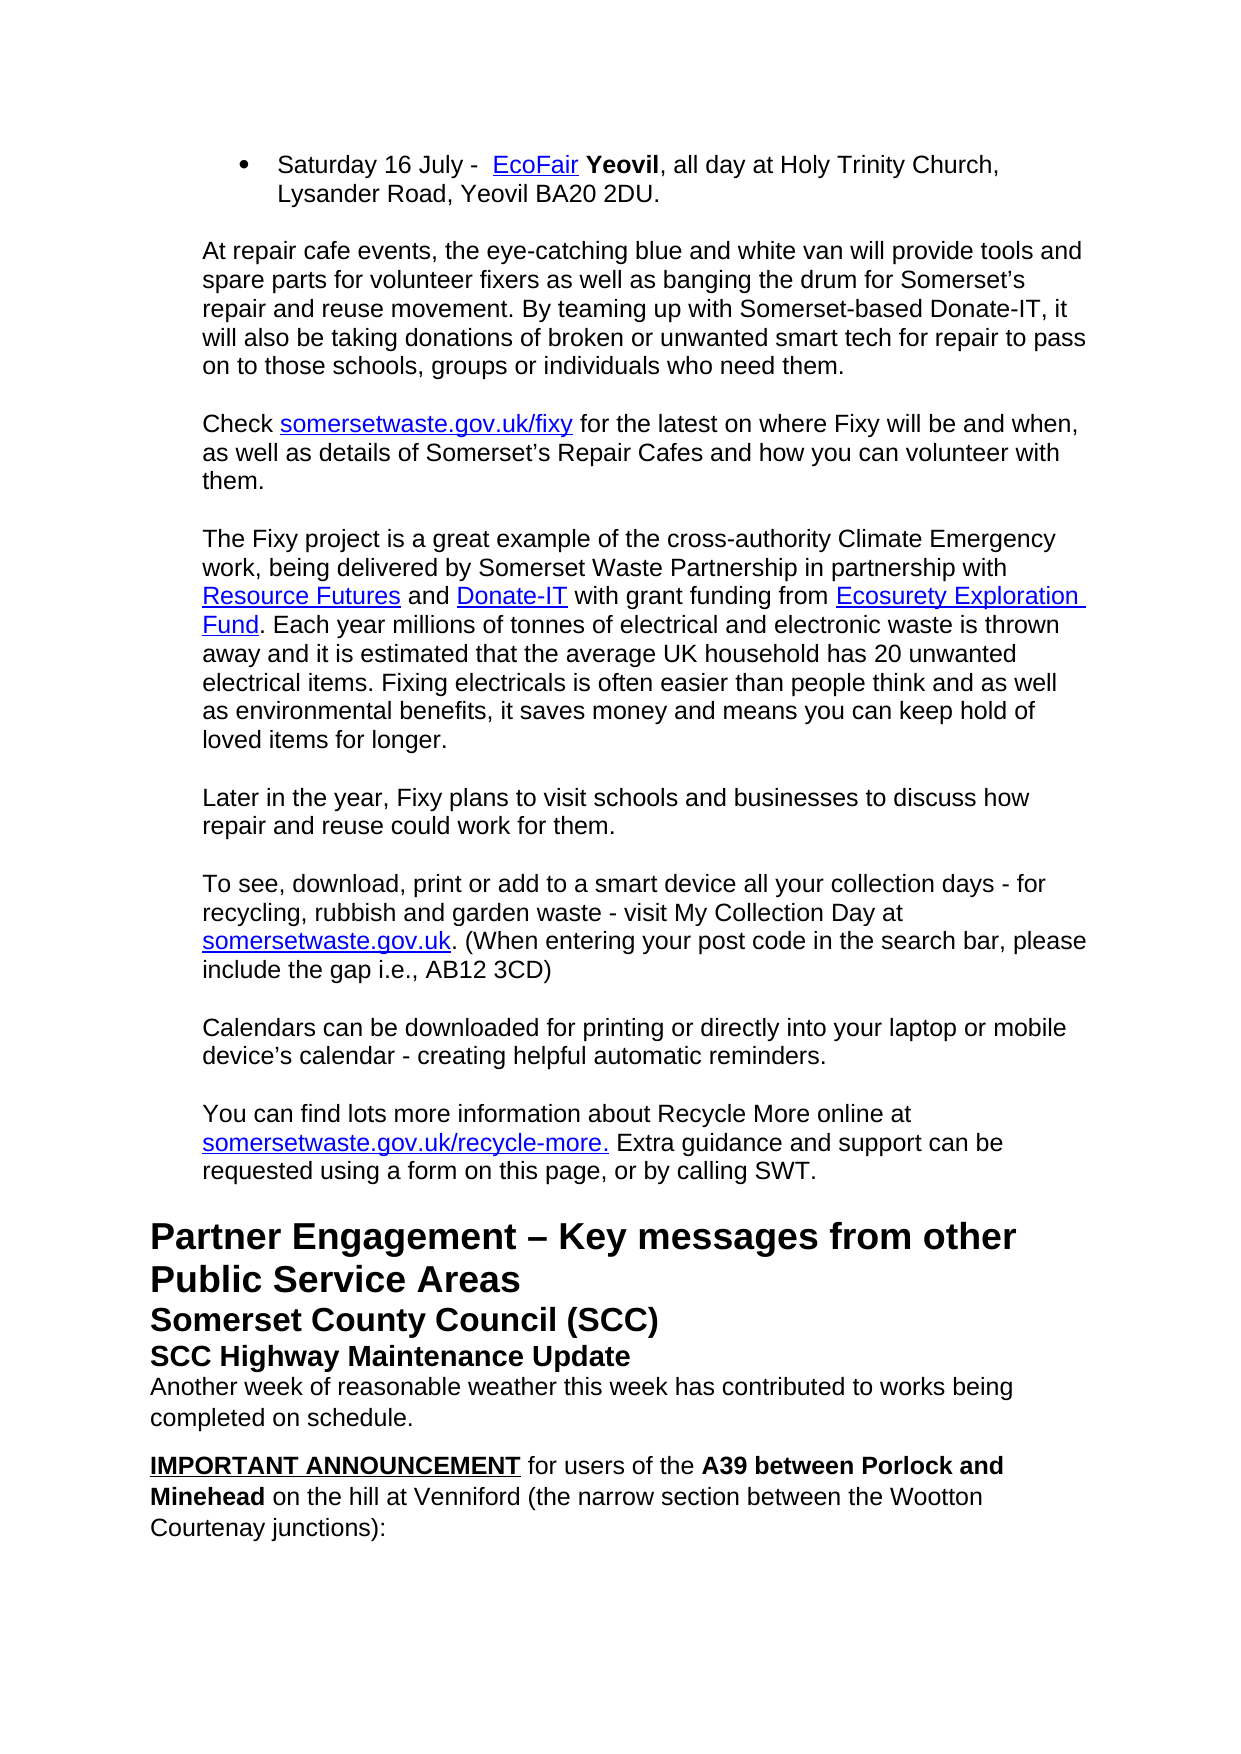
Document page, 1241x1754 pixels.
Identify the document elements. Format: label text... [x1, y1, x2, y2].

text IMPORTANT ANNOUNCEMENT for users of the A39 between Porlock and Minehead on the hill at Venniford (the narrow section between the Wootton Courtenay junctions): [150, 1451, 1090, 1542]
text Later in the year, Fixy plans to visit schools and businesses to discuss how repair and reuse could work for them. [202, 783, 1090, 840]
text Partner Engagement – Key messages from other Public Service Areas [521, 1214, 1090, 1300]
text Somerset County Council (SCC) [150, 1300, 1090, 1338]
text Check somersetwaste.gov.uk/fixy for the latest on where Fixy will be and when, as well as details of Somerset’s Repair Cafes and how you can volunteer with them. [202, 409, 1090, 495]
text Another week of reasonable weather this week has contributed to works being completed on schedule. [150, 1372, 1090, 1432]
text You can find lots more information about Recycle More online at somersetwaste.gov.uk/recycle-more. Extra guidance and support can be requested using a form on this page, or by calling SWT. [202, 1099, 1090, 1185]
text SCC Highway Maintenance Update [150, 1338, 1090, 1372]
list Saturday 16 July - EcoFair Yeovil, all day at Holy Trinity Church, Lysander Road, Yeovil BA20 2DU. [239, 150, 1090, 208]
text The Fixy project is a great example of the cross-authority Climate Emergency work, being delivered by Somerset Waste Partnership in partnership with Resource Futures and Donate-IT with grant funding from Ecosurety Exploration Fund. Each year millions of tonnes of electrical and electronic waste is thrown away and it is estimated that the average UK household has 20 unwanted electrical items. Fixing electricals is often easier than people think and as well as environmental benefits, it saves money and means you can keep hold of loved items for longer. [202, 524, 1090, 754]
text To see, download, print or add to a smart device all your collection days - for recycling, rubbish and garden waste - visit My Collection Day at somersetwaste.gov.uk. (When entering your post code in the search bar, please include the gap i.e., AB12 3CD) [552, 869, 1090, 984]
text At repair cafe events, the eye-catching blue and white van will provide tools and spare parts for volunteer fixers as well as banging the drum for Somerset’s repair and reuse movement. By teaming up with Somerset-based Donate-IT, it will also be taking donations of broken or unwanted smart tech for repair to pass on to those schools, groups or individuals who need them. [202, 236, 1090, 380]
text Calendars can be downloaded for printing or directly into your laptop or mobile device’s calendar - creating helpful automatic reminders. [202, 1013, 1090, 1070]
